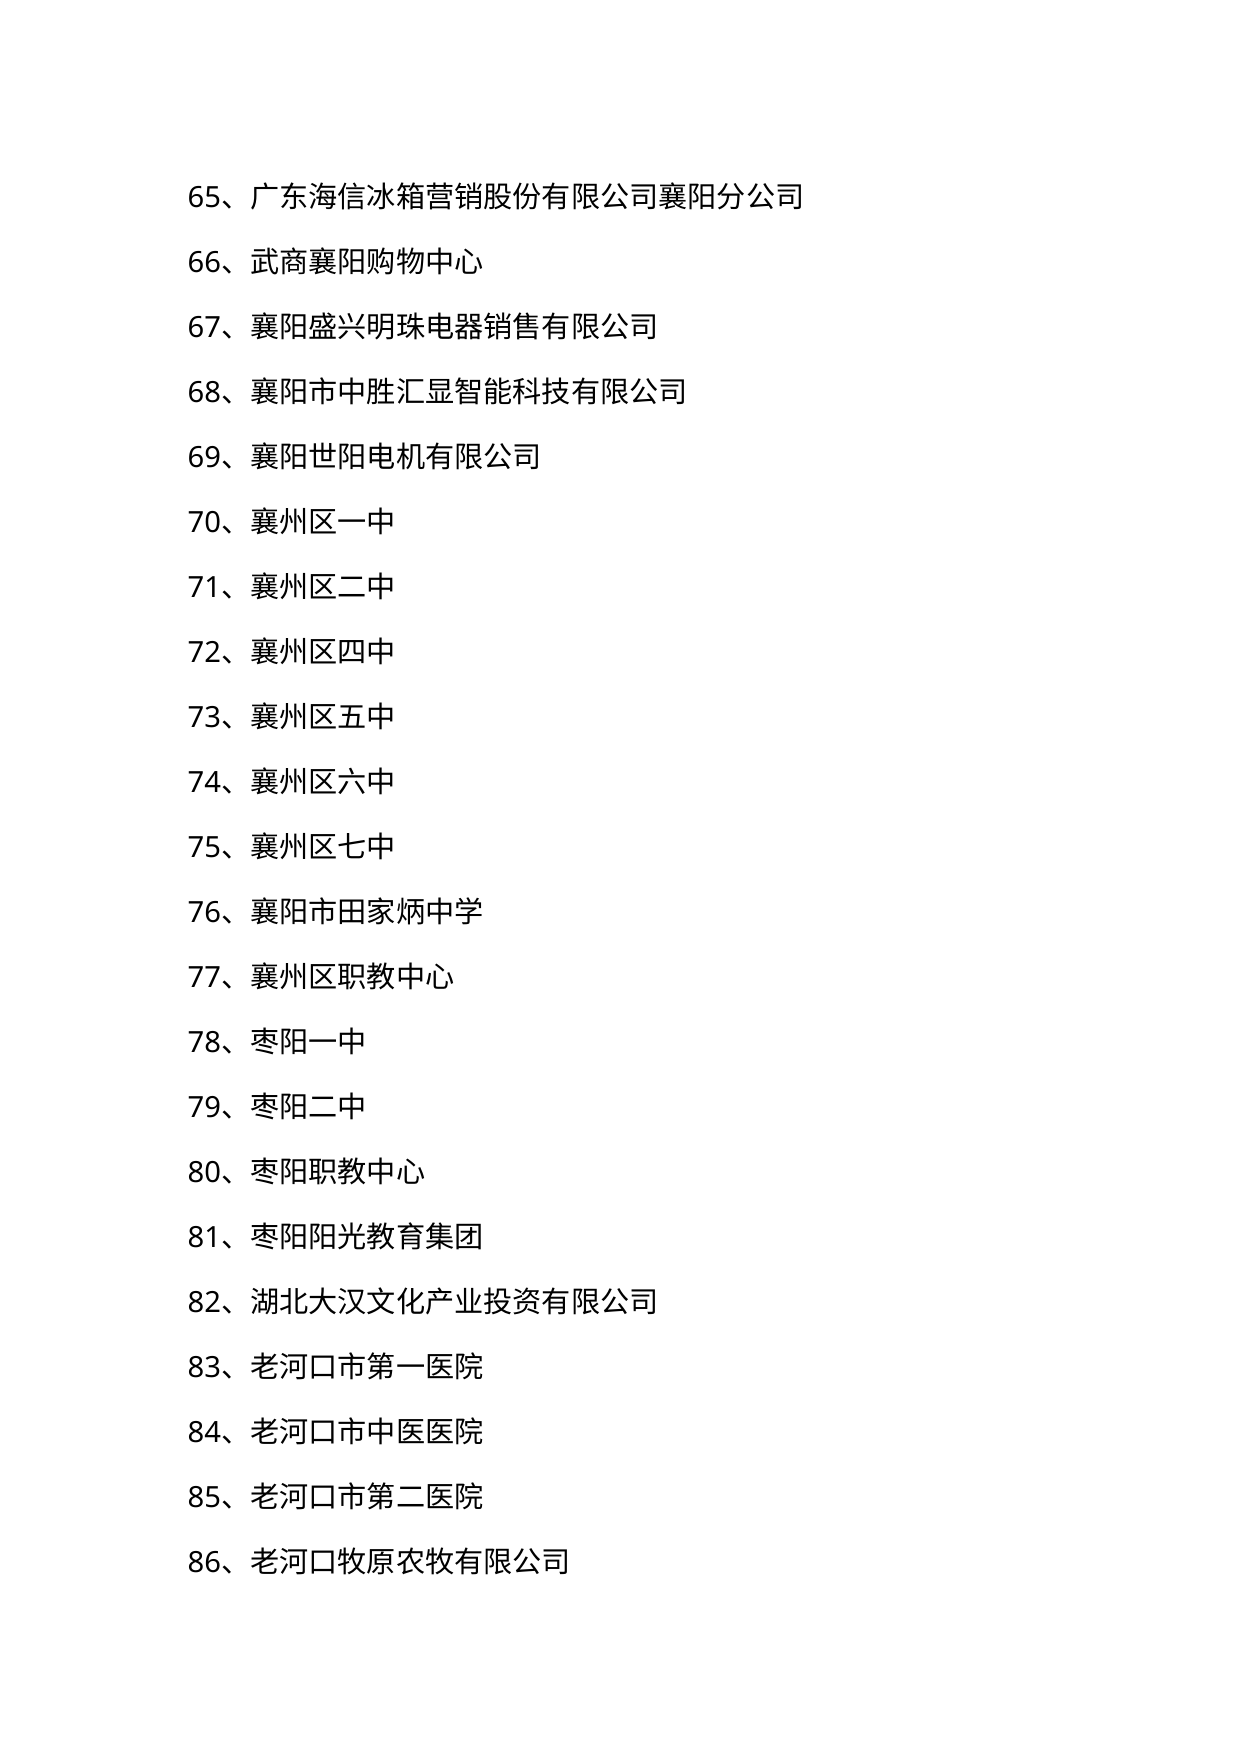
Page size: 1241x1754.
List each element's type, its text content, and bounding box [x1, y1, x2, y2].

list 襄阳市中胜汇显智能科技有限公司 [187, 357, 1053, 422]
list 老河口市第一医院 [187, 1332, 1053, 1397]
list 襄州区五中 [187, 682, 1053, 747]
list 枣阳一中 [187, 1007, 1053, 1072]
list 枣阳职教中心 [187, 1137, 1053, 1202]
list 襄州区一中 [187, 487, 1053, 552]
list 襄州区六中 [187, 747, 1053, 812]
list 老河口牧原农牧有限公司 [187, 1527, 1053, 1592]
list 枣阳二中 [187, 1072, 1053, 1137]
list 枣阳阳光教育集团 [187, 1202, 1053, 1267]
list 老河口市第二医院 [187, 1462, 1053, 1527]
list 襄州区四中 [187, 617, 1053, 682]
list 广东海信冰箱营销股份有限公司襄阳分公司 [187, 162, 1053, 227]
list 老河口市中医医院 [187, 1397, 1053, 1462]
list 襄阳世阳电机有限公司 [187, 422, 1053, 487]
list 襄阳市田家炳中学 [187, 877, 1053, 942]
list 襄州区职教中心 [187, 942, 1053, 1007]
list 湖北大汉文化产业投资有限公司 [187, 1267, 1053, 1332]
list 襄州区二中 [187, 552, 1053, 617]
list 襄阳盛兴明珠电器销售有限公司 [187, 292, 1053, 357]
list 武商襄阳购物中心 [187, 227, 1053, 292]
list 襄州区七中 [187, 812, 1053, 877]
